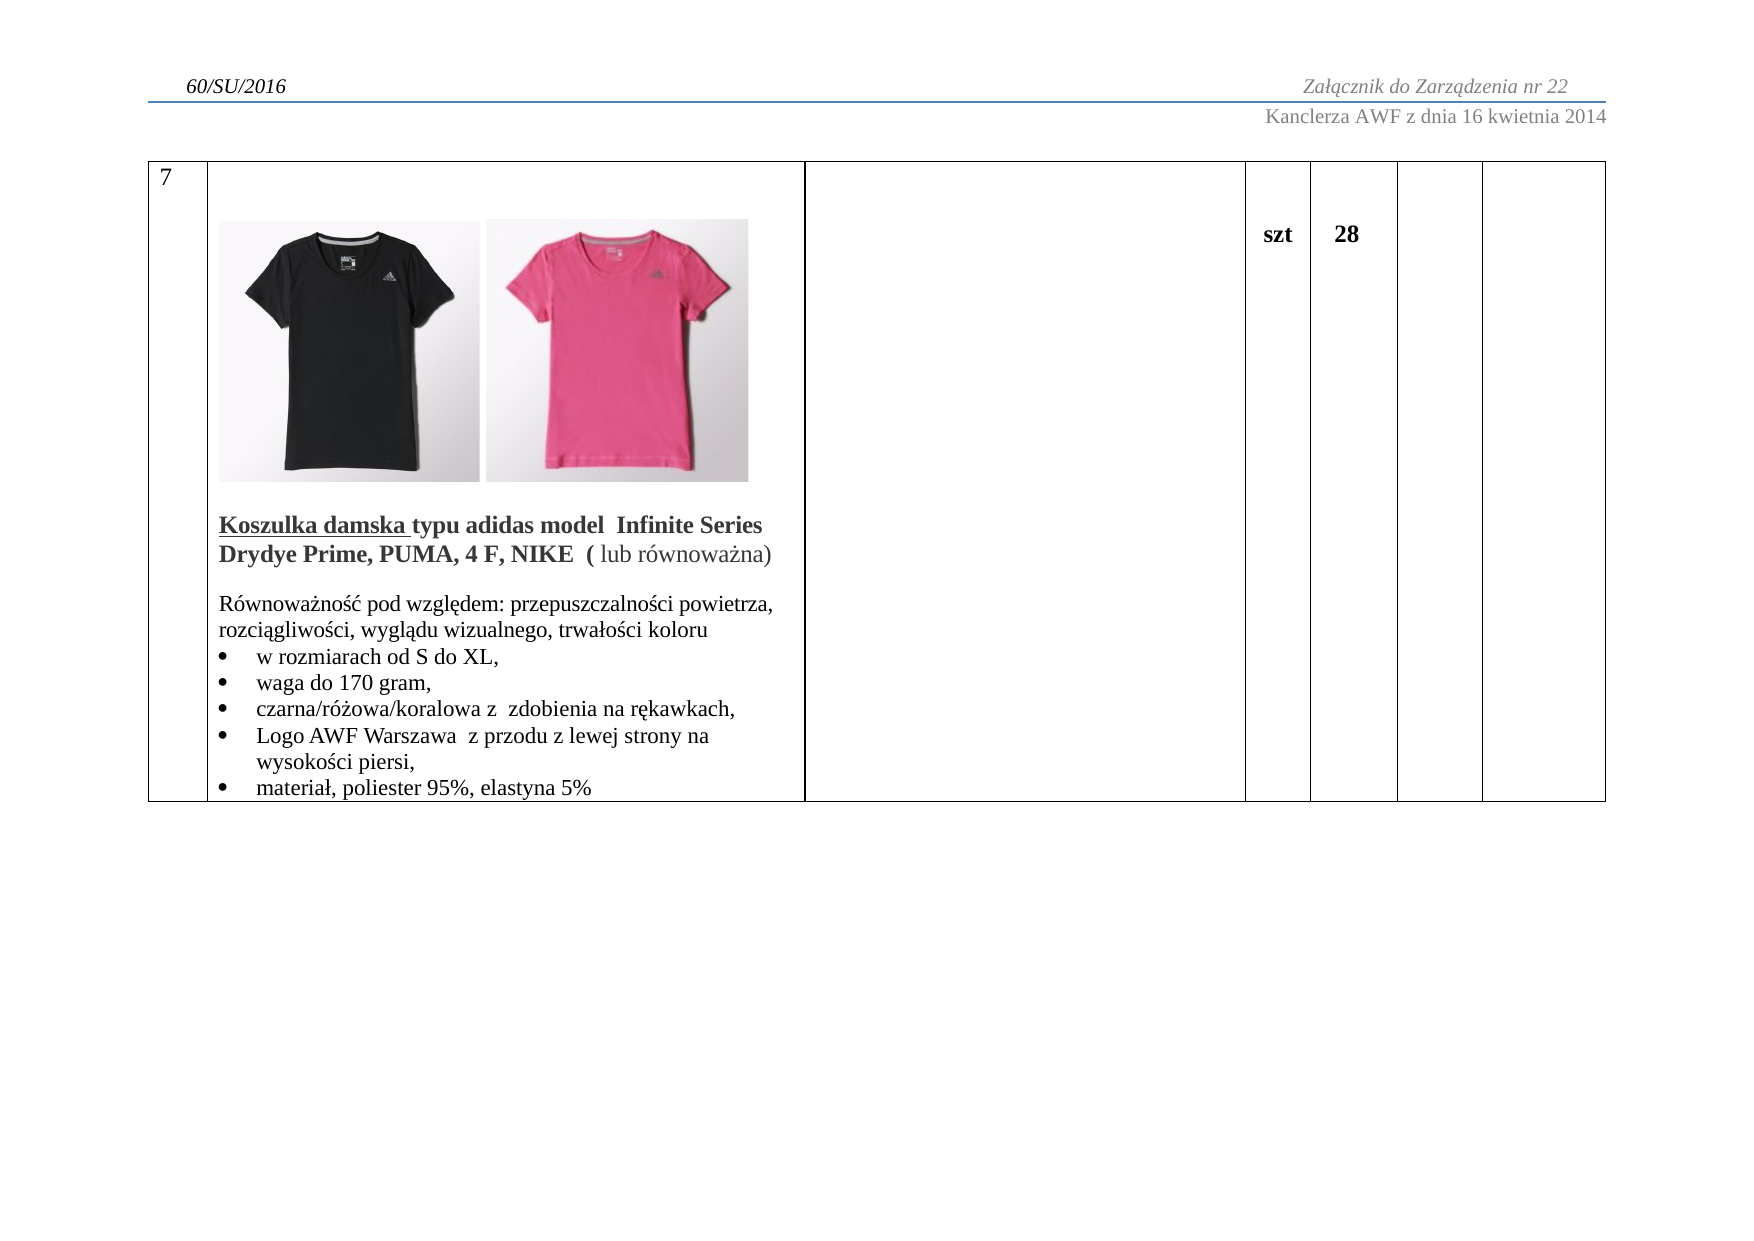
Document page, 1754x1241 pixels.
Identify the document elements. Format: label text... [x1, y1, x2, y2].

picture [486, 219, 749, 482]
table_cell szt [1246, 162, 1310, 801]
table_cell 28 [1311, 162, 1397, 801]
table_cell Koszulka damska typu adidas model Infinite Series Drydye Prime, PUMA, 4 F, NIKE ( lub równoważna) Równoważność pod względem: przepuszczalności powietrza, rozciągliwości, wyglądu wizualnego, trwałości koloru w rozmiarach od S do XL, waga do 170 gram, czarna/różowa/koralowa z zdobienia na rękawkach, Logo AWF Warszawa z przodu z lewej strony na wysokości piersi, materiał, poliester 95%, elastyna 5% [208, 162, 804, 801]
table_cell [1483, 162, 1605, 801]
table_cell [1398, 162, 1482, 801]
picture [218, 221, 480, 482]
table_cell [806, 162, 1245, 801]
table_cell 7 [149, 162, 207, 801]
